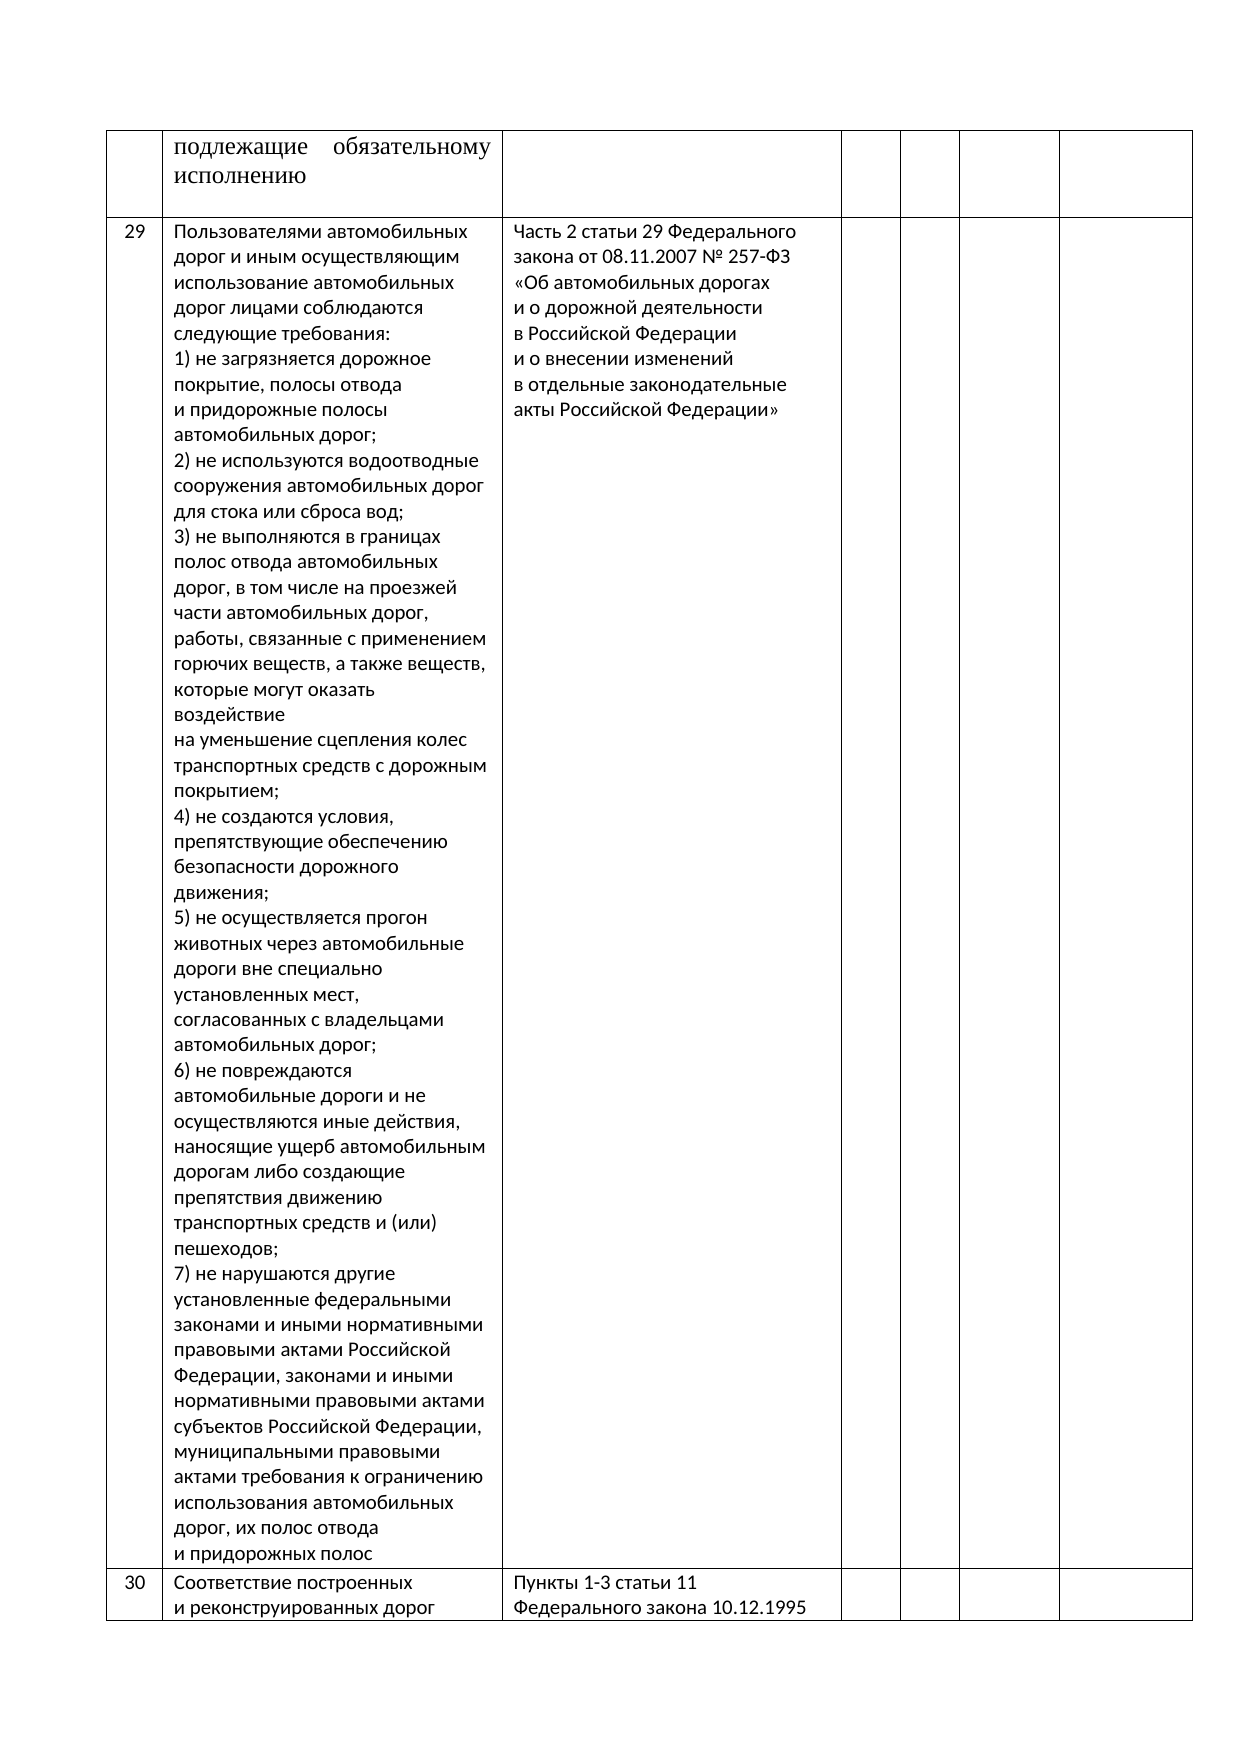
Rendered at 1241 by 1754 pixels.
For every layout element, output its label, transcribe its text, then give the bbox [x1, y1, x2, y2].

table_cell 30 [107, 1569, 162, 1620]
table_cell [1060, 218, 1192, 1568]
table_cell [960, 218, 1059, 1568]
table_cell [901, 131, 959, 217]
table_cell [503, 1569, 841, 1620]
table_cell Часть 2 статьи 29 Федерального закона от 08.11.2007 № 257-ФЗ «Об автомобильных дорогах и о дорожной деятельности в Российской Федерации и о внесении изменений в отдельные законодательные акты Российской Федерации» [503, 218, 841, 1568]
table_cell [163, 131, 502, 217]
table_cell [960, 131, 1059, 217]
table_cell Пользователями автомобильных дорог и иным осуществляющим использование автомобильных дорог лицами соблюдаются следующие требования: 1) не загрязняется дорожное покрытие, полосы отвода и придорожные полосы автомобильных дорог; 2) не используются водоотводные сооружения автомобильных дорог для стока или сброса вод; 3) не выполняются в границах полос отвода автомобильных дорог, в том числе на проезжей части автомобильных дорог, работы, связанные с применением горючих веществ, а также веществ, которые могут оказать воздействие на уменьшение сцепления колес транспортных средств с дорожным покрытием; 4) не создаются условия, препятствующие обеспечению безопасности дорожного движения; 5) не осуществляется прогон животных через автомобильные дороги вне специально установленных мест, согласованных с владельцами автомобильных дорог; 6) не повреждаются автомобильные дороги и не осуществляются иные действия, наносящие ущерб автомобильным дорогам либо создающие препятствия движению транспортных средств и (или) пешеходов; 7) не нарушаются другие установленные федеральными законами и иными нормативными правовыми актами Российской Федерации, законами и иными нормативными правовыми актами субъектов Российской Федерации, муниципальными правовыми актами требования к ограничению использования автомобильных дорог, их полос отвода и придорожных полос [163, 218, 502, 1568]
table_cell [503, 131, 841, 217]
table_cell [901, 1569, 959, 1620]
table_cell 28 [107, 131, 162, 217]
table_cell [960, 1569, 1059, 1620]
table_cell [842, 1569, 900, 1620]
table_cell [842, 218, 900, 1568]
table_cell [1060, 131, 1192, 217]
table_cell [901, 218, 959, 1568]
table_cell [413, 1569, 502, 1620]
table_cell 29 [107, 218, 162, 1568]
table_cell [1060, 1569, 1192, 1620]
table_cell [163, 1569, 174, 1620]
table_cell [842, 131, 900, 217]
